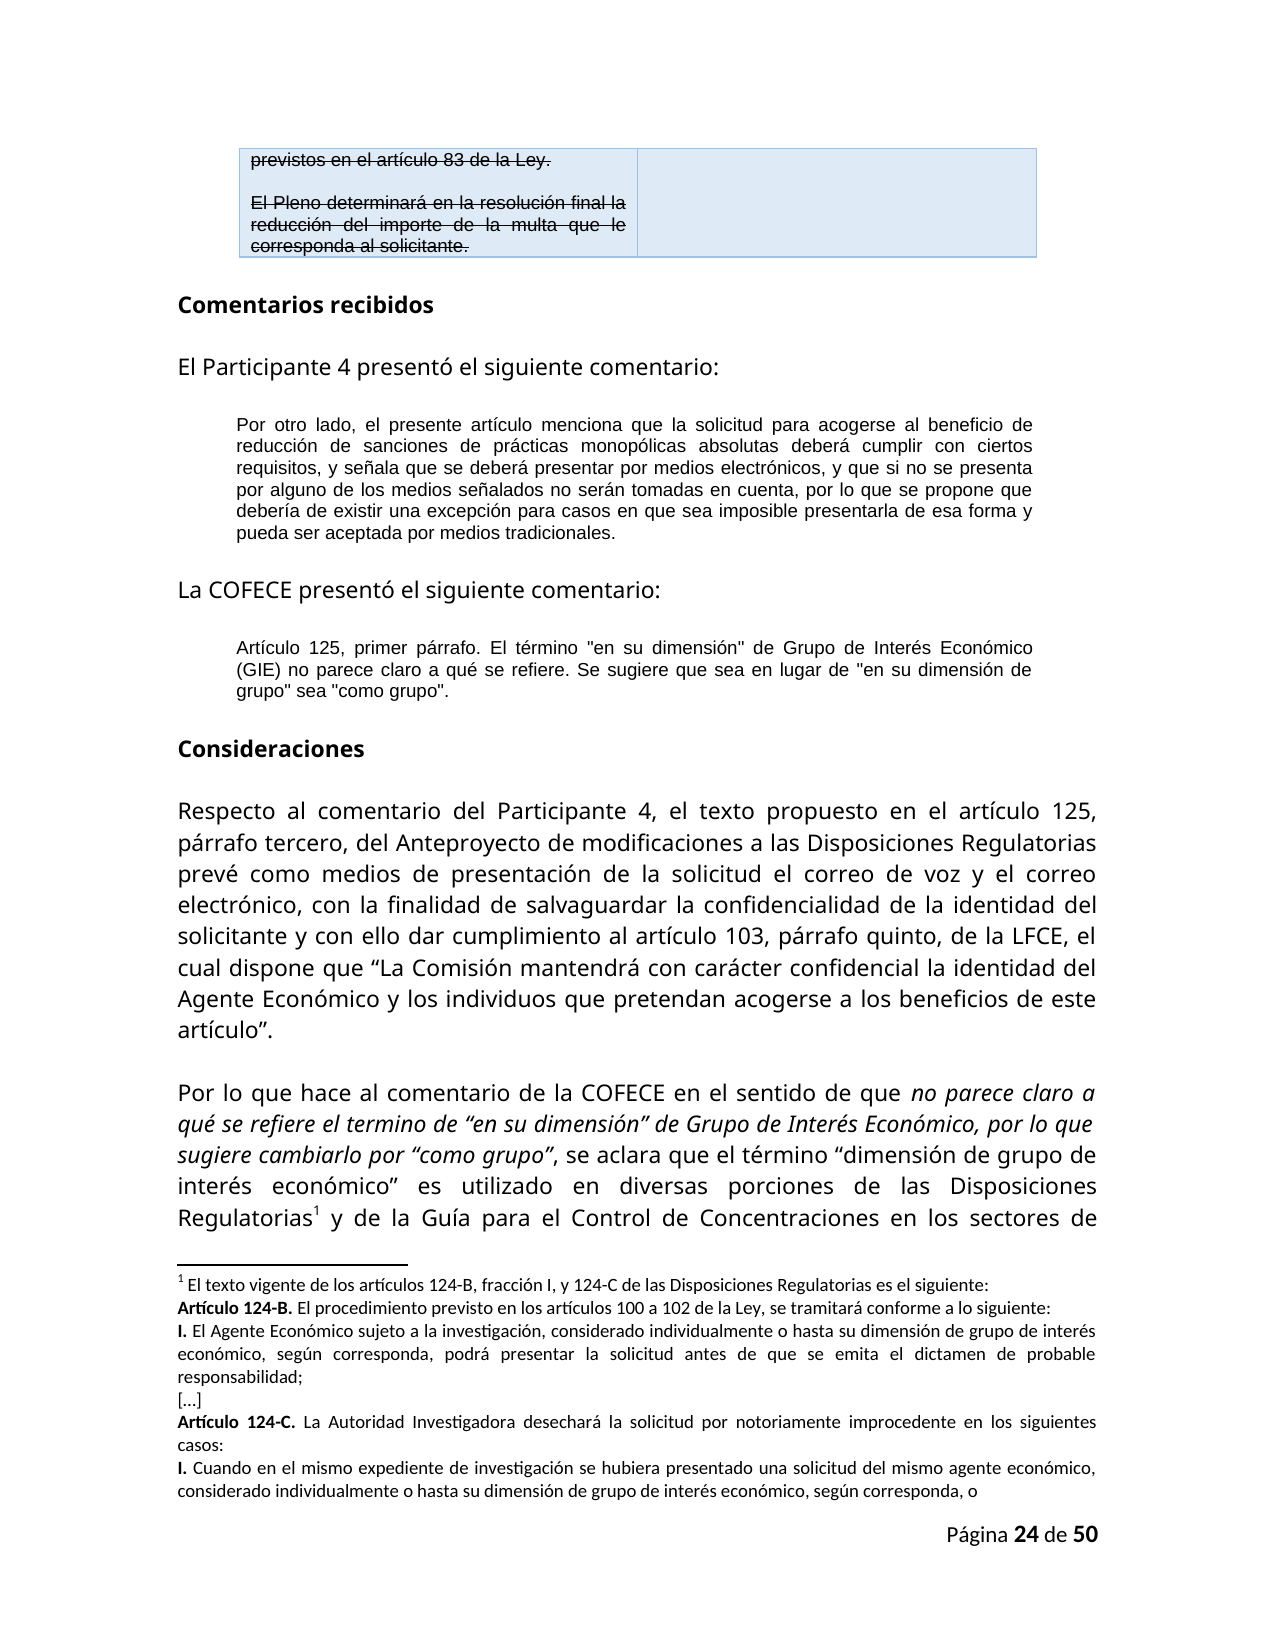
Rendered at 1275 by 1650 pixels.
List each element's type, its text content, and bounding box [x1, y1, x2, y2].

text Por otro lado, el presente artículo menciona que la solicitud para acogerse al beneficio de reducción de sanciones de prácticas monopólicas absolutas deberá cumplir con ciertos requisitos, y señala que se deberá presentar por medios electrónicos, y que si no se presenta por alguno de los medios señalados no serán tomadas en cuenta, por lo que se propone que debería de existir una excepción para casos en que sea imposible presentarla de esa forma y pueda ser aceptada por medios tradicionales. [236, 414, 1033, 543]
text Consideraciones [177, 733, 1098, 764]
text Artículo 125, primer párrafo. El término "en su dimensión" de Grupo de Interés Económico (GIE) no parece claro a qué se refiere. Se sugiere que sea en lugar de "en su dimensión de grupo" sea "como grupo". [236, 637, 1033, 702]
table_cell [638, 149, 1036, 256]
text La COFECE presentó el siguiente comentario: [177, 574, 1098, 606]
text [177, 1077, 1098, 1233]
text Respecto al comentario del Participante 4, el texto propuesto en el artículo 125, párrafo tercero, del Anteproyecto de modificaciones a las Disposiciones Regulatorias prevé como medios de presentación de la solicitud el correo de voz y el correo electrónico, con la finalidad de salvaguardar la confidencialidad de la identidad del solicitante y con ello dar cumplimiento al artículo 103, párrafo quinto, de la LFCE, el cual dispone que “La Comisión mantendrá con carácter confidencial la identidad del Agente Económico y los individuos que pretendan acogerse a los beneficios de este artículo”. [177, 795, 1098, 1045]
text El Participante 4 presentó el siguiente comentario: [177, 351, 1098, 382]
text Comentarios recibidos [177, 289, 1098, 320]
